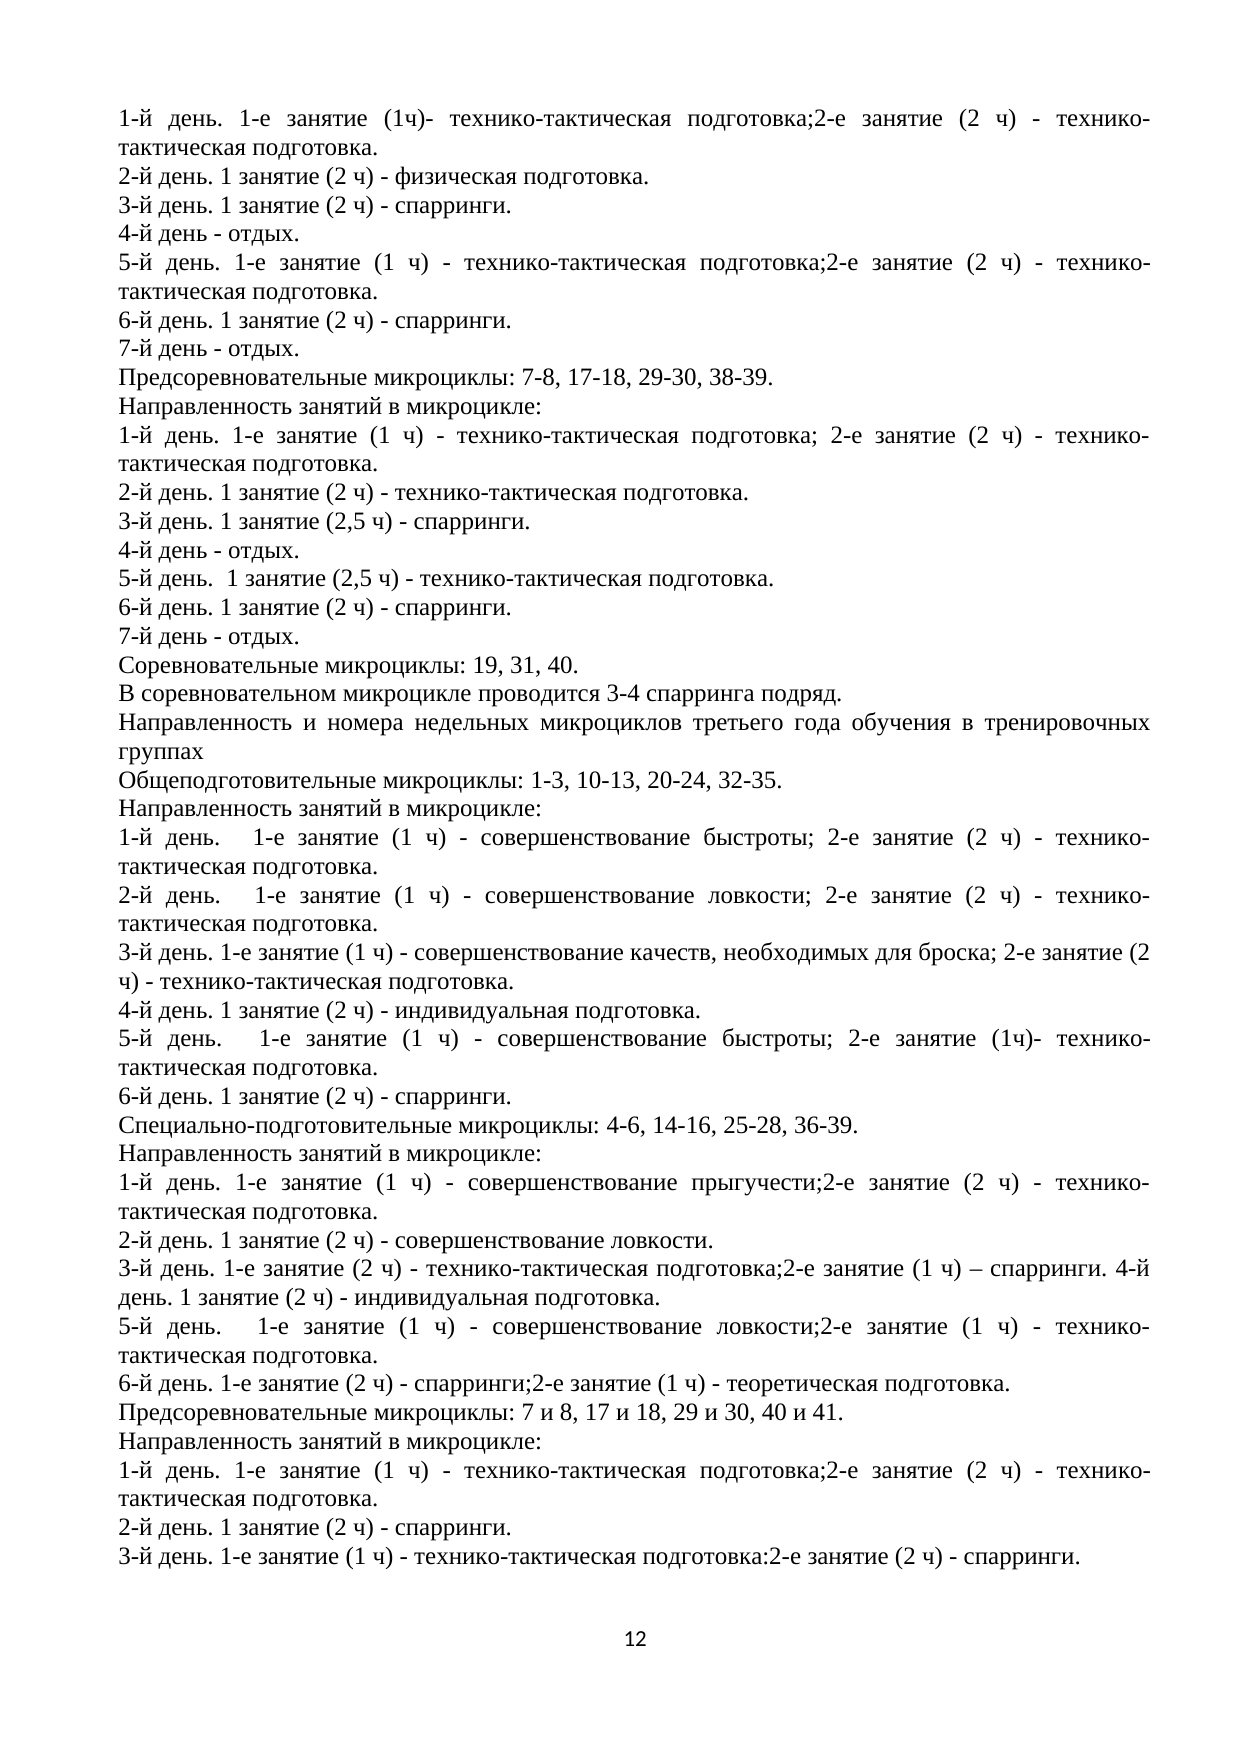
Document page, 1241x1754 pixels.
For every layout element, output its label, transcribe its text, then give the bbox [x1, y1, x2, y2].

text Направленность занятий в микроцикле: [118, 793, 1152, 822]
text 3-й день. 1 занятие (2 ч) - спарринги. [118, 190, 1152, 218]
text 1-й день. 1-е занятие (1 ч) - совершенствование быстроты; 2-е занятие (2 ч) - технико-тактическая подготовка. [118, 822, 1152, 880]
text В соревновательном микроцикле проводится 3-4 спарринга подряд. [118, 678, 1152, 707]
text Предсоревновательные микроциклы: 7-8, 17-18, 29-30, 38-39. [118, 362, 1152, 391]
text 3-й день. 1-е занятие (1 ч) - технико-тактическая подготовка:2-е занятие (2 ч) - спарринги. [118, 1541, 1152, 1570]
text 2-й день. 1 занятие (2 ч) - технико-тактическая подготовка. [118, 477, 1152, 506]
text 7-й день - отдых. [118, 333, 1152, 362]
text 4-й день. 1 занятие (2 ч) - индивидуальная подготовка. [118, 995, 1152, 1023]
text 4-й день - отдых. [118, 535, 1152, 563]
text 6-й день. 1-е занятие (2 ч) - спарринги;2-е занятие (1 ч) - теоретическая подготовка. [118, 1368, 1152, 1397]
text 3-й день. 1 занятие (2,5 ч) - спарринги. [118, 506, 1152, 535]
text 2-й день. 1 занятие (2 ч) - совершенствование ловкости. [118, 1225, 1152, 1253]
text 1-й день. 1-е занятие (1 ч) - технико-тактическая подготовка;2-е занятие (2 ч) - технико-тактическая подготовка. [118, 1455, 1152, 1512]
text 3-й день. 1-е занятие (1 ч) - совершенствование качеств, необходимых для броска; 2-е занятие (2 ч) - технико-тактическая подготовка. [118, 937, 1152, 995]
text Предсоревновательные микроциклы: 7 и 8, 17 и 18, 29 и 30, 40 и 41. [118, 1397, 1152, 1426]
text Общеподготовительные микроциклы: 1-3, 10-13, 20-24, 32-35. [118, 765, 1152, 793]
text 2-й день. 1-е занятие (1 ч) - совершенствование ловкости; 2-е занятие (2 ч) - технико-тактическая подготовка. [118, 880, 1152, 937]
text Направленность и номера недельных микроциклов третьего года обучения в тренировочных группах [118, 707, 1152, 765]
text Соревновательные микроциклы: 19, 31, 40. [118, 650, 1152, 678]
text 1-й день. 1-е занятие (1 ч) - технико-тактическая подготовка; 2-е занятие (2 ч) - технико-тактическая подготовка. [118, 420, 1152, 477]
text 5-й день. 1-е занятие (1 ч) - технико-тактическая подготовка;2-е занятие (2 ч) - технико-тактическая подготовка. [118, 247, 1152, 305]
text 6-й день. 1 занятие (2 ч) - спарринги. [118, 592, 1152, 621]
text 2-й день. 1 занятие (2 ч) - физическая подготовка. [118, 161, 1152, 190]
text 2-й день. 1 занятие (2 ч) - спарринги. [118, 1512, 1152, 1541]
text Специально-подготовительные микроциклы: 4-6, 14-16, 25-28, 36-39. [118, 1110, 1152, 1138]
text Направленность занятий в микроцикле: [118, 1426, 1152, 1455]
text 5-й день. 1 занятие (2,5 ч) - технико-тактическая подготовка. [118, 563, 1152, 592]
text 1-й день. 1-е занятие (1 ч) - совершенствование прыгучести;2-е занятие (2 ч) - технико-тактическая подготовка. [118, 1167, 1152, 1225]
text 5-й день. 1-е занятие (1 ч) - совершенствование ловкости;2-е занятие (1 ч) - технико-тактическая подготовка. [118, 1311, 1152, 1368]
text Направленность занятий в микроцикле: [118, 391, 1152, 420]
text 3-й день. 1-е занятие (2 ч) - технико-тактическая подготовка;2-е занятие (1 ч) – спарринги. 4-й день. 1 занятие (2 ч) - индивидуальная подготовка. [118, 1253, 1152, 1311]
text 6-й день. 1 занятие (2 ч) - спарринги. [118, 305, 1152, 333]
text 7-й день - отдых. [118, 621, 1152, 650]
text 4-й день - отдых. [118, 218, 1152, 247]
text Направленность занятий в микроцикле: [118, 1138, 1152, 1167]
text 1-й день. 1-е занятие (1ч)- технико-тактическая подготовка;2-е занятие (2 ч) - технико-тактическая подготовка. [118, 103, 1152, 161]
text 5-й день. 1-е занятие (1 ч) - совершенствование быстроты; 2-е занятие (1ч)- технико-тактическая подготовка. [118, 1023, 1152, 1081]
text 6-й день. 1 занятие (2 ч) - спарринги. [118, 1081, 1152, 1110]
